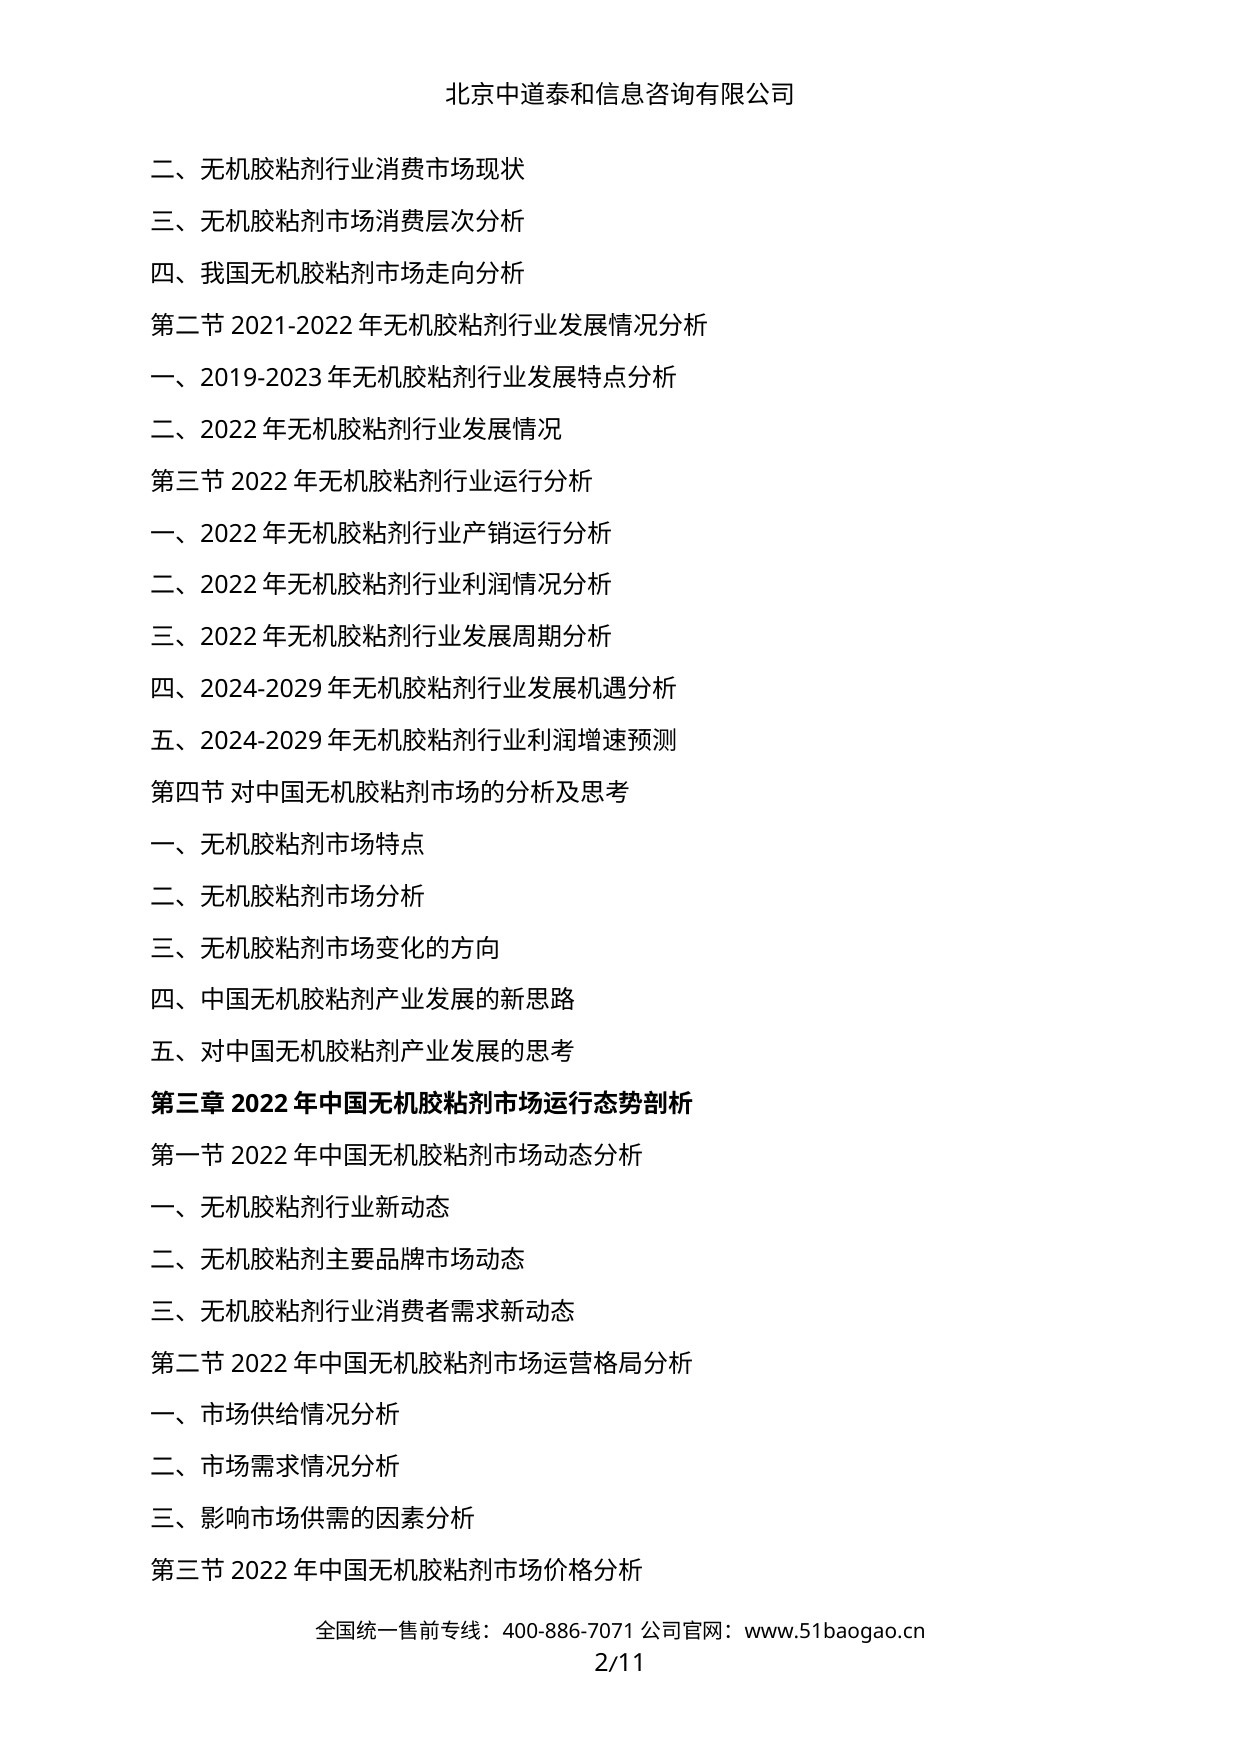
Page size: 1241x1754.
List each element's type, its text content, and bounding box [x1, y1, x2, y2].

text 第二节 2022年中国无机胶粘剂市场运营格局分析 [150, 1343, 1090, 1379]
text 四、2024-2029年无机胶粘剂行业发展机遇分析 [150, 669, 1090, 705]
text 一、无机胶粘剂市场特点 [150, 824, 1090, 861]
text 四、我国无机胶粘剂市场走向分析 [150, 254, 1090, 290]
text 一、市场供给情况分析 [150, 1395, 1090, 1431]
text 二、2022年无机胶粘剂行业发展情况 [150, 409, 1090, 446]
text 三、影响市场供需的因素分析 [150, 1499, 1090, 1535]
text 第二节 2021-2022年无机胶粘剂行业发展情况分析 [150, 306, 1090, 342]
text 第三节 2022年中国无机胶粘剂市场价格分析 [150, 1551, 1090, 1587]
text 五、2024-2029年无机胶粘剂行业利润增速预测 [150, 721, 1090, 757]
text 一、2022年无机胶粘剂行业产销运行分析 [150, 513, 1090, 549]
text 二、市场需求情况分析 [150, 1447, 1090, 1483]
text 第四节 对中国无机胶粘剂市场的分析及思考 [150, 772, 1090, 809]
text 三、2022年无机胶粘剂行业发展周期分析 [150, 617, 1090, 653]
text 二、无机胶粘剂行业消费市场现状 [150, 150, 1090, 186]
text 四、中国无机胶粘剂产业发展的新思路 [150, 980, 1090, 1016]
text 一、无机胶粘剂行业新动态 [150, 1187, 1090, 1224]
text 第三节 2022年无机胶粘剂行业运行分析 [150, 461, 1090, 497]
text 二、无机胶粘剂市场分析 [150, 876, 1090, 912]
text 一、2019-2023年无机胶粘剂行业发展特点分析 [150, 357, 1090, 394]
text 二、无机胶粘剂主要品牌市场动态 [150, 1239, 1090, 1276]
text 二、2022年无机胶粘剂行业利润情况分析 [150, 565, 1090, 601]
text 三、无机胶粘剂行业消费者需求新动态 [150, 1291, 1090, 1327]
text 三、无机胶粘剂市场消费层次分析 [150, 202, 1090, 238]
text 五、对中国无机胶粘剂产业发展的思考 [150, 1032, 1090, 1068]
text 三、无机胶粘剂市场变化的方向 [150, 928, 1090, 964]
text 第一节 2022年中国无机胶粘剂市场动态分析 [150, 1136, 1090, 1172]
text 第三章 2022年中国无机胶粘剂市场运行态势剖析 [150, 1084, 1090, 1120]
